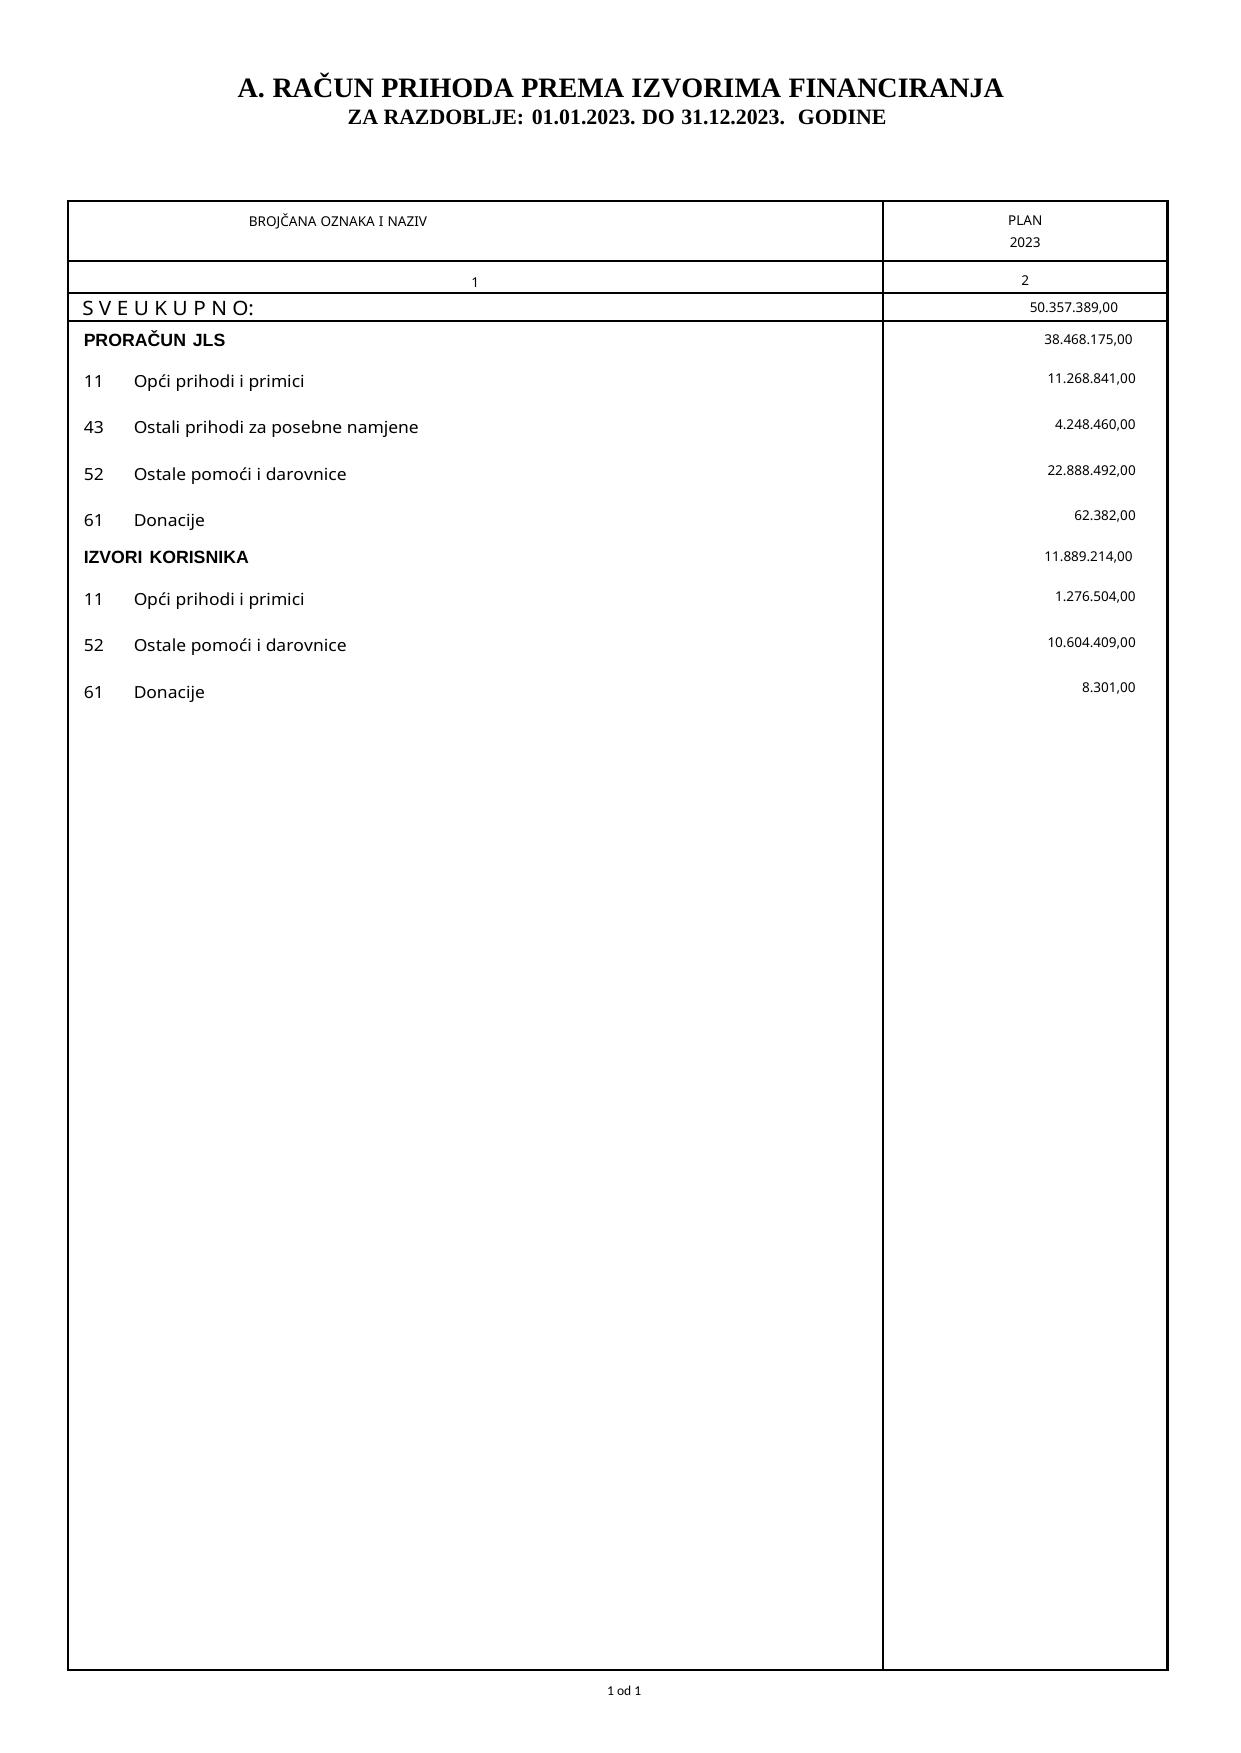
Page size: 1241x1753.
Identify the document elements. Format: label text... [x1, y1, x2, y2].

table_cell 38.468.175,00 11.268.841,00 4.248.460,00 22.888.492,00 62.382,00 11.889.214,00 1.276.504,00 10.604.409,00 8.301,00 [884, 322, 1166, 1669]
subtitle A. RAČUN PRIHODA PREMA IZVORIMA FINANCIRANJA [237, 71, 1182, 103]
table_cell 50.357.389,00 [884, 294, 1166, 320]
table_cell S V E U K U P N O: [69, 294, 882, 320]
text ZA RAZDOBLJE: 01.01.2023. DO 31.12.2023. GODINE [345, 104, 888, 129]
table_header PLAN 2023 [884, 202, 1166, 260]
table_cell PRORAČUN JLS 11 Opći prihodi i primici 43 Ostali prihodi za posebne namjene 52 Ostale pomoći i darovnice 61 Donacije IZVORI KORISNIKA 11 Opći prihodi i primici 52 Ostale pomoći i darovnice 61 Donacije [69, 322, 882, 1669]
table_cell 2 [884, 262, 1166, 292]
table_header BROJČANA OZNAKA I NAZIV [69, 202, 882, 260]
table_cell 1 [69, 262, 882, 292]
